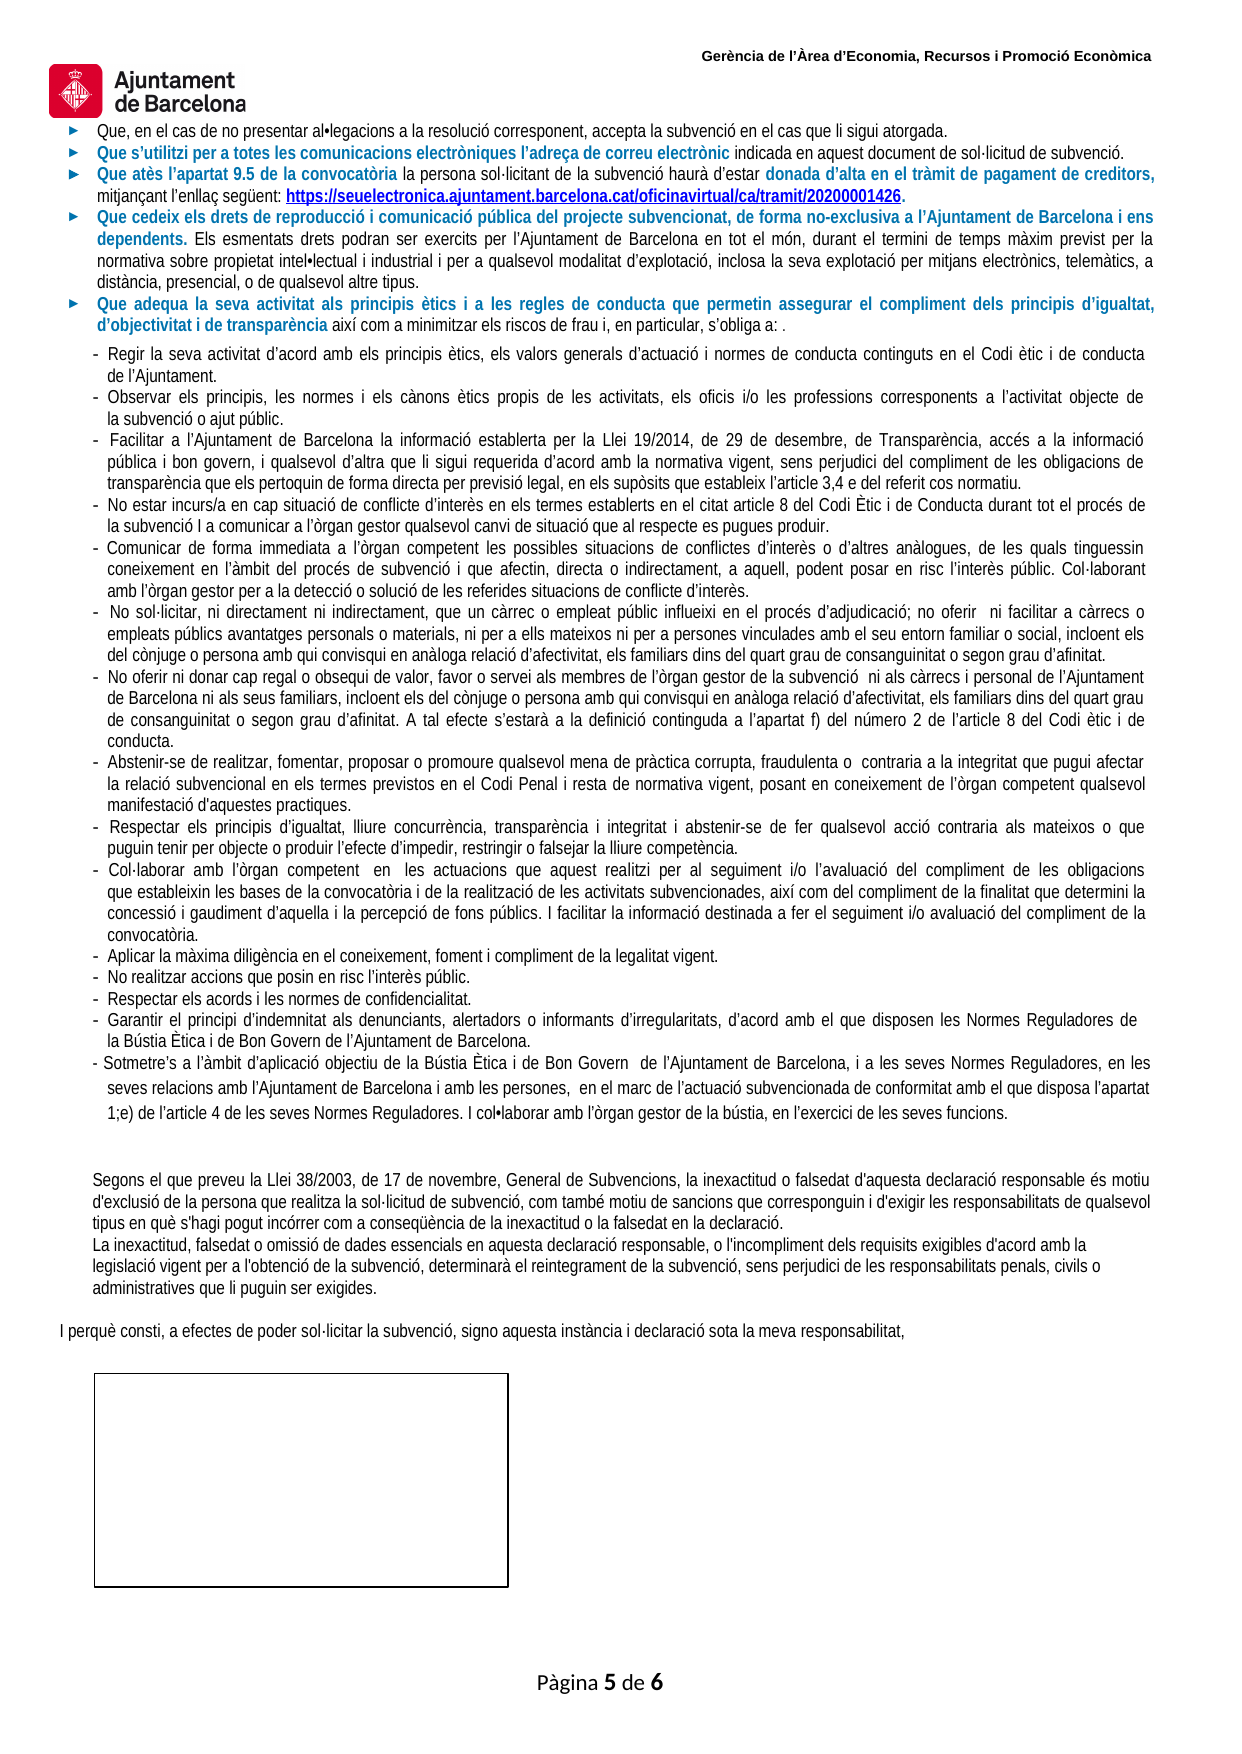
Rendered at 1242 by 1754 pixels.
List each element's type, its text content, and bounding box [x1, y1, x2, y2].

text - Garantir el principi d’indemnitat als denunciants, alertadors o informants d’irregularitats, d’acord amb el que disposen les Normes Reguladores de la Bústia Ètica i de Bon Govern de l’Ajuntament de Barcelona. [92, 1009, 1154, 1052]
text - Facilitar a l’Ajuntament de Barcelona la informació establerta per la Llei 19/2014, de 29 de desembre, de Transparència, accés a la informació pública i bon govern, i qualsevol d’altra que li sigui requerida d’acord amb la normativa vigent, sens perjudici del compliment de les obligacions de transparència que els pertoquin de forma directa per previsió legal, en els supòsits que estableix l’article 3,4 e del referit cos normatiu. [92, 430, 1146, 494]
picture [48, 64, 245, 118]
text Segons el que preveu la Llei 38/2003, de 17 de novembre, General de Subvencions, la inexactitud o falsedat d'aquesta declaració responsable és motiu d'exclusió de la persona que realitza la sol·licitud de subvenció, com també motiu de sancions que corresponguin i d'exigir les responsabilitats de qualsevol tipus en què s'hagi pogut incórrer com a conseqüència de la inexactitud o la falsedat en la declaració. [92, 1169, 1152, 1234]
list Que cedeix els drets de reproducció i comunicació pública del projecte subvencionat, de forma no-exclusiva a l’Ajuntament de Barcelona i ens dependents. Els esmentats drets podran ser exercits per l’Ajuntament de Barcelona en tot el món, durant el termini de temps màxim previst per la normativa sobre propietat intel•lectual i industrial i per a qualsevol modalitat d’explotació, inclosa la seva explotació per mitjans electrònics, telemàtics, a distància, presencial, o de qualsevol altre tipus. [67, 206, 1155, 293]
list Que atès l’apartat 9.5 de la convocatòria la persona sol·licitant de la subvenció haurà d’estar donada d’alta en el tràmit de pagament de creditors, mitjançant l’enllaç següent: https://seuelectronica.ajuntament.barcelona.cat/oficinavirtual/ca/tramit/20200001426. [67, 163, 1155, 206]
text - Col·laborar amb l’òrgan competent en les actuacions que aquest realitzi per al seguiment i/o l’avaluació del compliment de les obligacions que estableixin les bases de la convocatòria i de la realització de les activitats subvencionades, així com del compliment de la finalitat que determini la concessió i gaudiment d’aquella i la percepció de fons públics. I facilitar la informació destinada a fer el seguiment i/o avaluació del compliment de la convocatòria. [92, 859, 1145, 945]
text La inexactitud, falsedat o omissió de dades essencials en aquesta declaració responsable, o l'incompliment dels requisits exigibles d'acord amb la legislació vigent per a l'obtenció de la subvenció, determinarà el reintegrament de la subvenció, sens perjudici de les responsabilitats penals, civils o administratives que li puguin ser exigides. [92, 1234, 1154, 1298]
text - Aplicar la màxima diligència en el coneixement, foment i compliment de la legalitat vigent. [92, 945, 1154, 966]
text I perquè consti, a efectes de poder sol·licitar la subvenció, signo aquesta instància i declaració sota la meva responsabilitat, [59, 1320, 1154, 1342]
list Que, en el cas de no presentar al•legacions a la resolució corresponent, accepta la subvenció en el cas que li sigui atorgada. [67, 120, 1109, 142]
text - No estar incurs/a en cap situació de conflicte d’interès en els termes establerts en el citat article 8 del Codi Ètic i de Conducta durant tot el procés de la subvenció I a comunicar a l’òrgan gestor qualsevol canvi de situació que al respecte es pugues produir. [92, 494, 1145, 537]
text - Regir la seva activitat d’acord amb els principis ètics, els valors generals d’actuació i normes de conducta continguts en el Codi ètic i de conducta de l’Ajuntament. [92, 343, 1145, 386]
text - Abstenir-se de realitzar, fomentar, proposar o promoure qualsevol mena de pràctica corrupta, fraudulenta o contraria a la integritat que pugui afectar la relació subvencional en els termes previstos en el Codi Penal i resta de normativa vigent, posant en coneixement de l’òrgan competent qualsevol manifestació d'aquestes practiques. [92, 752, 1145, 816]
text - No sol·licitar, ni directament ni indirectament, que un càrrec o empleat públic influeixi en el procés d’adjudicació; no oferir ni facilitar a càrrecs o empleats públics avantatges personals o materials, ni per a ells mateixos ni per a persones vinculades amb el seu entorn familiar o social, incloent els del cònjuge o persona amb qui convisqui en anàloga relació d’afectivitat, els familiars dins del quart grau de consanguinitat o segon grau d’afinitat. [92, 602, 1145, 666]
text - Comunicar de forma immediata a l’òrgan competent les possibles situacions de conflictes d’interès o d’altres anàlogues, de les quals tinguessin coneixement en l’àmbit del procés de subvenció i que afectin, directa o indirectament, a aquell, podent posar en risc l’interès públic. Col·laborant amb l’òrgan gestor per a la detecció o solució de les referides situacions de conflicte d’interès. [92, 537, 1145, 601]
text - Sotmetre’s a l’àmbit d’aplicació objectiu de la Bústia Ètica i de Bon Govern de l’Ajuntament de Barcelona, i a les seves Normes Reguladores, en les seves relacions amb l’Ajuntament de Barcelona i amb les persones, en el marc de l’actuació subvencionada de conformitat amb el que disposa l’apartat 1;e) de l’article 4 de les seves Normes Reguladores. I col•laborar amb l’òrgan gestor de la bústia, en l’exercici de les seves funcions. [92, 1052, 1152, 1123]
text - No realitzar accions que posin en risc l’interès públic. [92, 966, 1154, 988]
text - Respectar els principis d’igualtat, lliure concurrència, transparència i integritat i abstenir-se de fer qualsevol acció contraria als mateixos o que puguin tenir per objecte o produir l’efecte d’impedir, restringir o falsejar la lliure competència. [92, 816, 1146, 859]
text - Observar els principis, les normes i els cànons ètics propis de les activitats, els oficis i/o les professions corresponents a l’activitat objecte de la subvenció o ajut públic. [92, 387, 1145, 430]
list Que s’utilitzi per a totes les comunicacions electròniques l’adreça de correu electrònic indicada en aquest document de sol·licitud de subvenció. [67, 142, 1155, 163]
text - No oferir ni donar cap regal o obsequi de valor, favor o servei als membres de l’òrgan gestor de la subvenció ni als càrrecs i personal de l’Ajuntament de Barcelona ni als seus familiars, incloent els del cònjuge o persona amb qui convisqui en anàloga relació d’afectivitat, els familiars dins del quart grau de consanguinitat o segon grau d’afinitat. A tal efecte s’estarà a la definició continguda a l’apartat f) del número 2 de l’article 8 del Codi ètic i de conducta. [92, 666, 1145, 752]
list Que adequa la seva activitat als principis ètics i a les regles de conducta que permetin assegurar el compliment dels principis d’igualtat, d’objectivitat i de transparència així com a minimitzar els riscos de frau i, en particular, s’obliga a: . [67, 293, 1155, 336]
text - Respectar els acords i les normes de confidencialitat. [92, 988, 1154, 1009]
